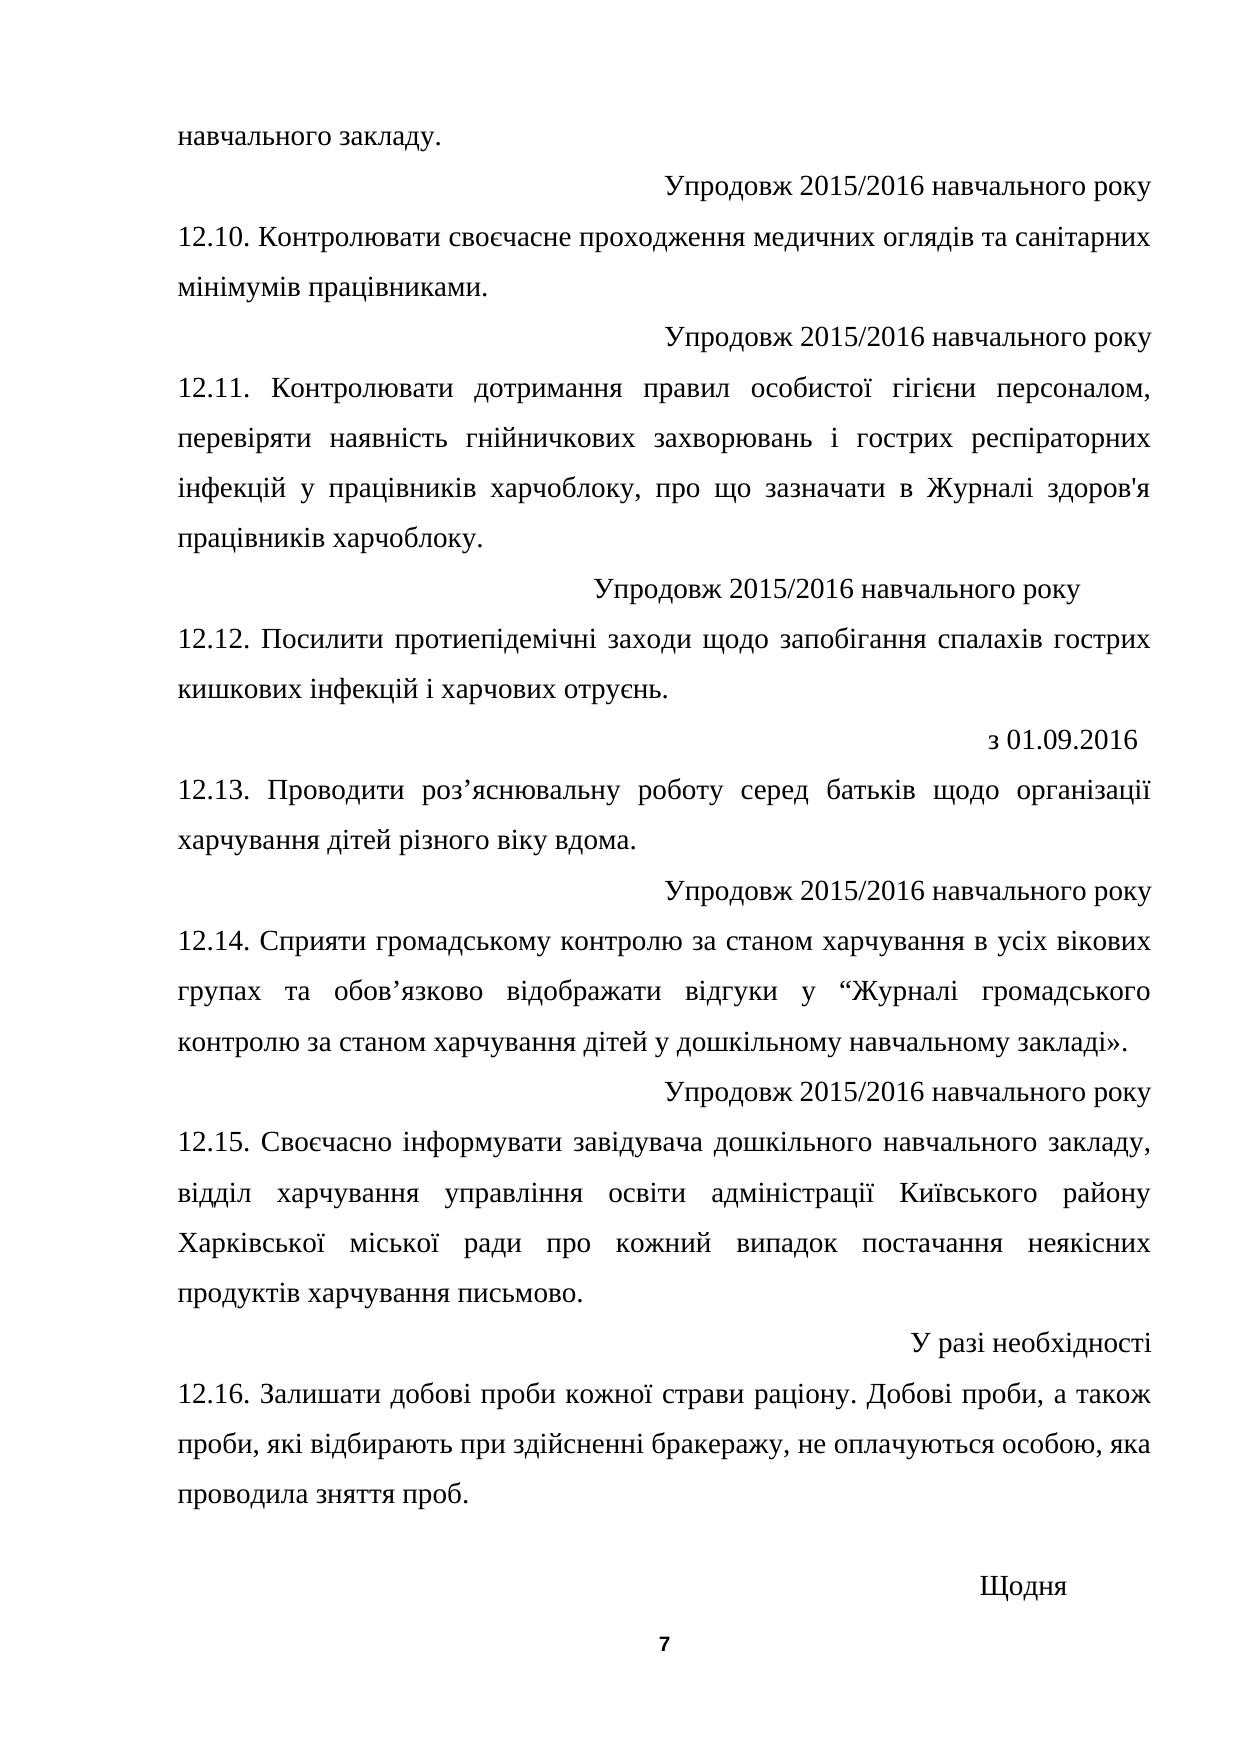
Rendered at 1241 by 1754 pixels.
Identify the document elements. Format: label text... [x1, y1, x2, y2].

text Упродовж 2015/2016 навчального року [177, 873, 1152, 906]
text 12.13. Проводити роз’яснювальну роботу серед батьків щодо організації харчування дітей різного віку вдома. [177, 772, 1152, 856]
text 12.14. Сприяти громадському контролю за станом харчування в усіх вікових групах та обов’язково відображати відгуки у “Журналі громадського контролю за станом харчування дітей у дошкільному навчальному закладі». Упродовж 2015/2016 навчального року [177, 923, 1152, 1108]
text 12.11. Контролювати дотримання правил особистої гігієни персоналом, перевіряти наявність гнійничкових захворювань і гострих респіраторних інфекцій у працівників харчоблоку, про що зазначати в Журналі здоров'я працівників харчоблоку. [177, 370, 1152, 554]
text 12.10. Контролювати своєчасне проходження медичних оглядів та санітарних мінімумів працівниками. [177, 219, 1152, 303]
text У разі необхідності [177, 1326, 1152, 1359]
text Упродовж 2015/2016 навчального року [177, 571, 1152, 604]
text з 01.09.2016 [177, 722, 1152, 755]
text 12.16. Залишати добові проби кожної страви раціону. Добові проби, а також проби, які відбирають при здійсненні бракеражу, не оплачуються особою, яка проводила зняття проб. [177, 1376, 1152, 1510]
text Щодня [177, 1568, 1152, 1601]
text 12.15. Своєчасно інформувати завідувача дошкільного навчального закладу, відділ харчування управління освіти адміністрації Київського району Харківської міської ради про кожний випадок постачання неякісних продуктів харчування письмово. [177, 1124, 1152, 1309]
text Упродовж 2015/2016 навчального року [177, 319, 1152, 353]
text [177, 118, 1152, 152]
text Упродовж 2015/2016 навчального року [177, 168, 1152, 202]
text 12.12. Посилити протиепідемічні заходи щодо запобігання спалахів гострих кишкових інфекцій і харчових отруєнь. [177, 621, 1152, 705]
